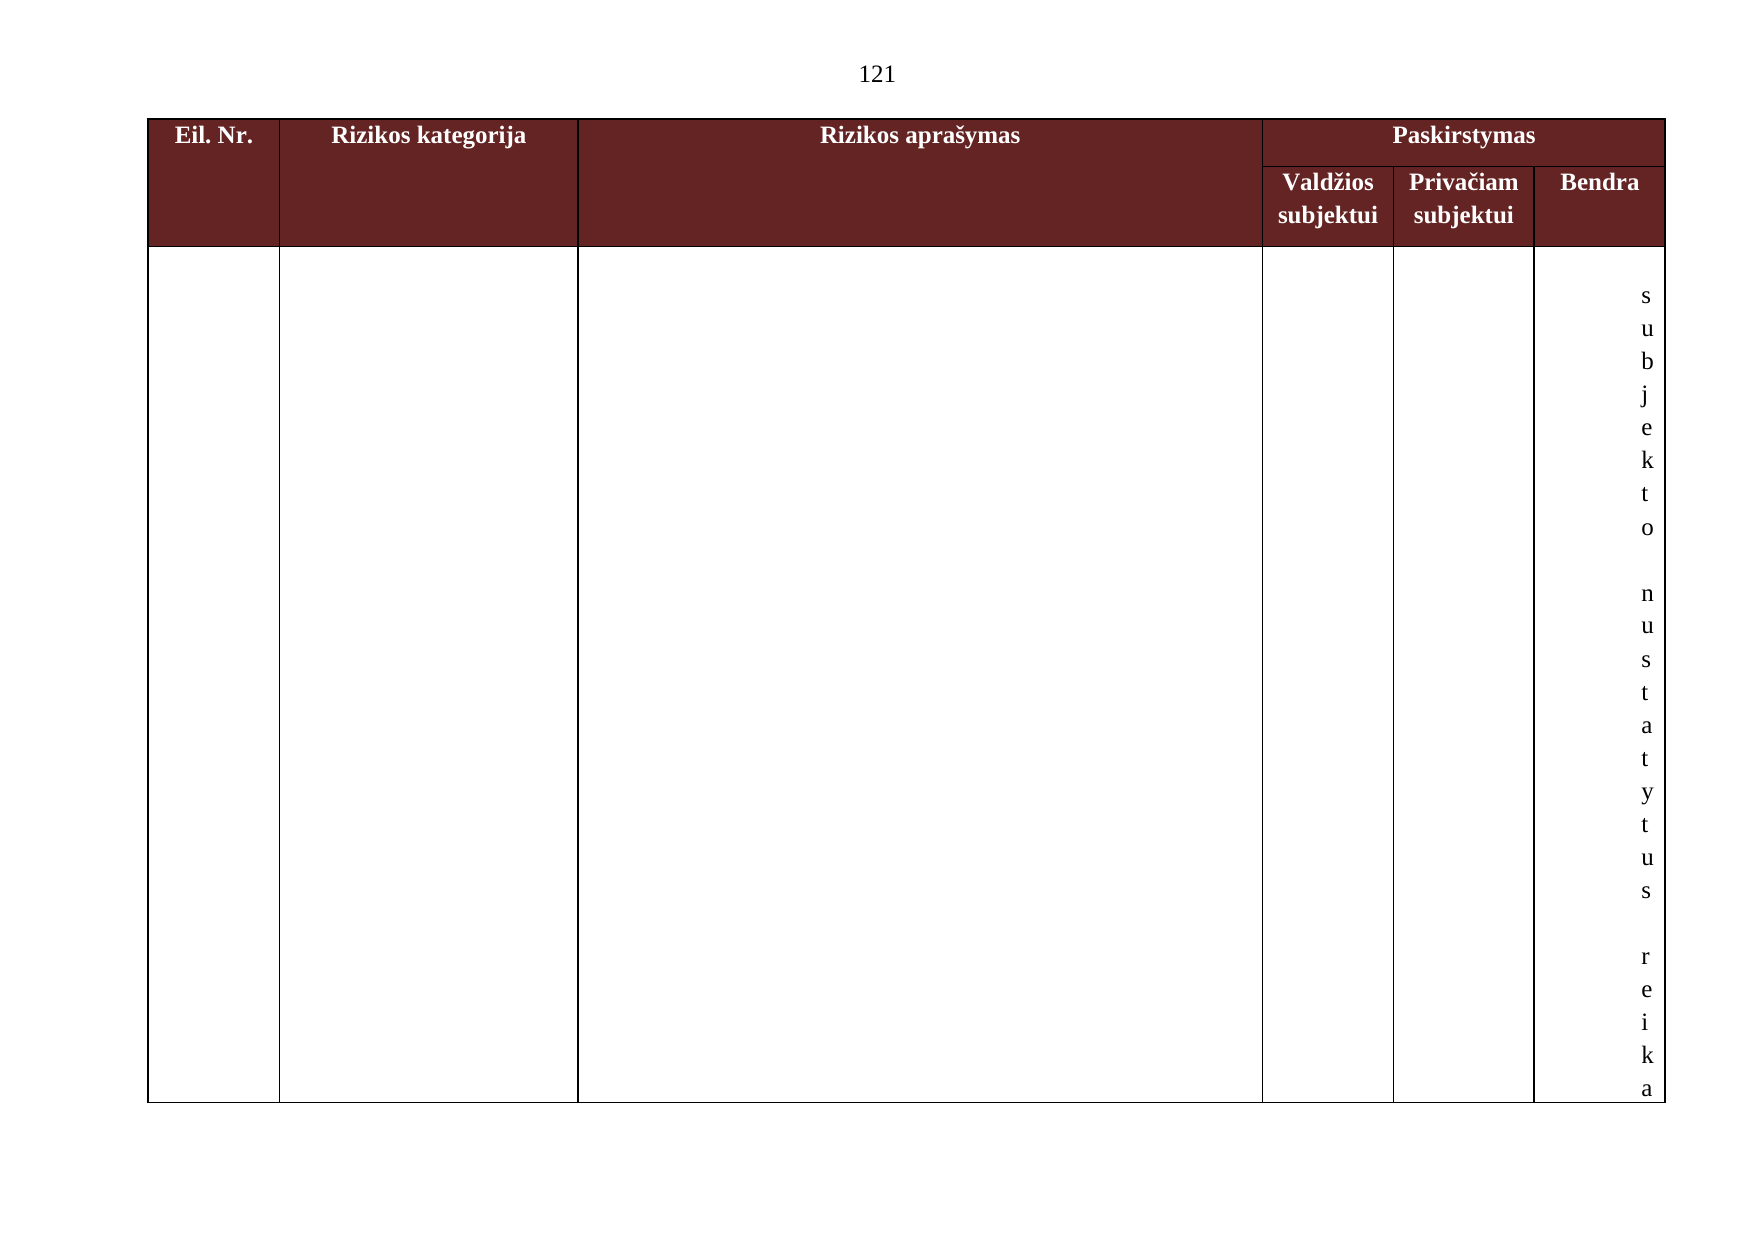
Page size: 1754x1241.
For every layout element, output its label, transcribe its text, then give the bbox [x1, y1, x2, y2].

table_cell Bendra [1535, 167, 1664, 246]
table_cell [1263, 247, 1393, 1102]
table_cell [1535, 247, 1664, 1102]
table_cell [280, 247, 577, 1102]
table_cell [1394, 247, 1533, 1102]
table_header Rizikos kategorija [280, 120, 577, 246]
table_header Eil. Nr. [149, 120, 279, 246]
table_cell Valdžios subjektui [1263, 167, 1393, 246]
table_cell Privačiam subjektui [1394, 167, 1533, 246]
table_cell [579, 247, 1262, 1102]
table_cell [149, 247, 279, 1102]
table_header Paskirstymas [1263, 120, 1664, 166]
table_header Rizikos aprašymas [579, 120, 1262, 246]
